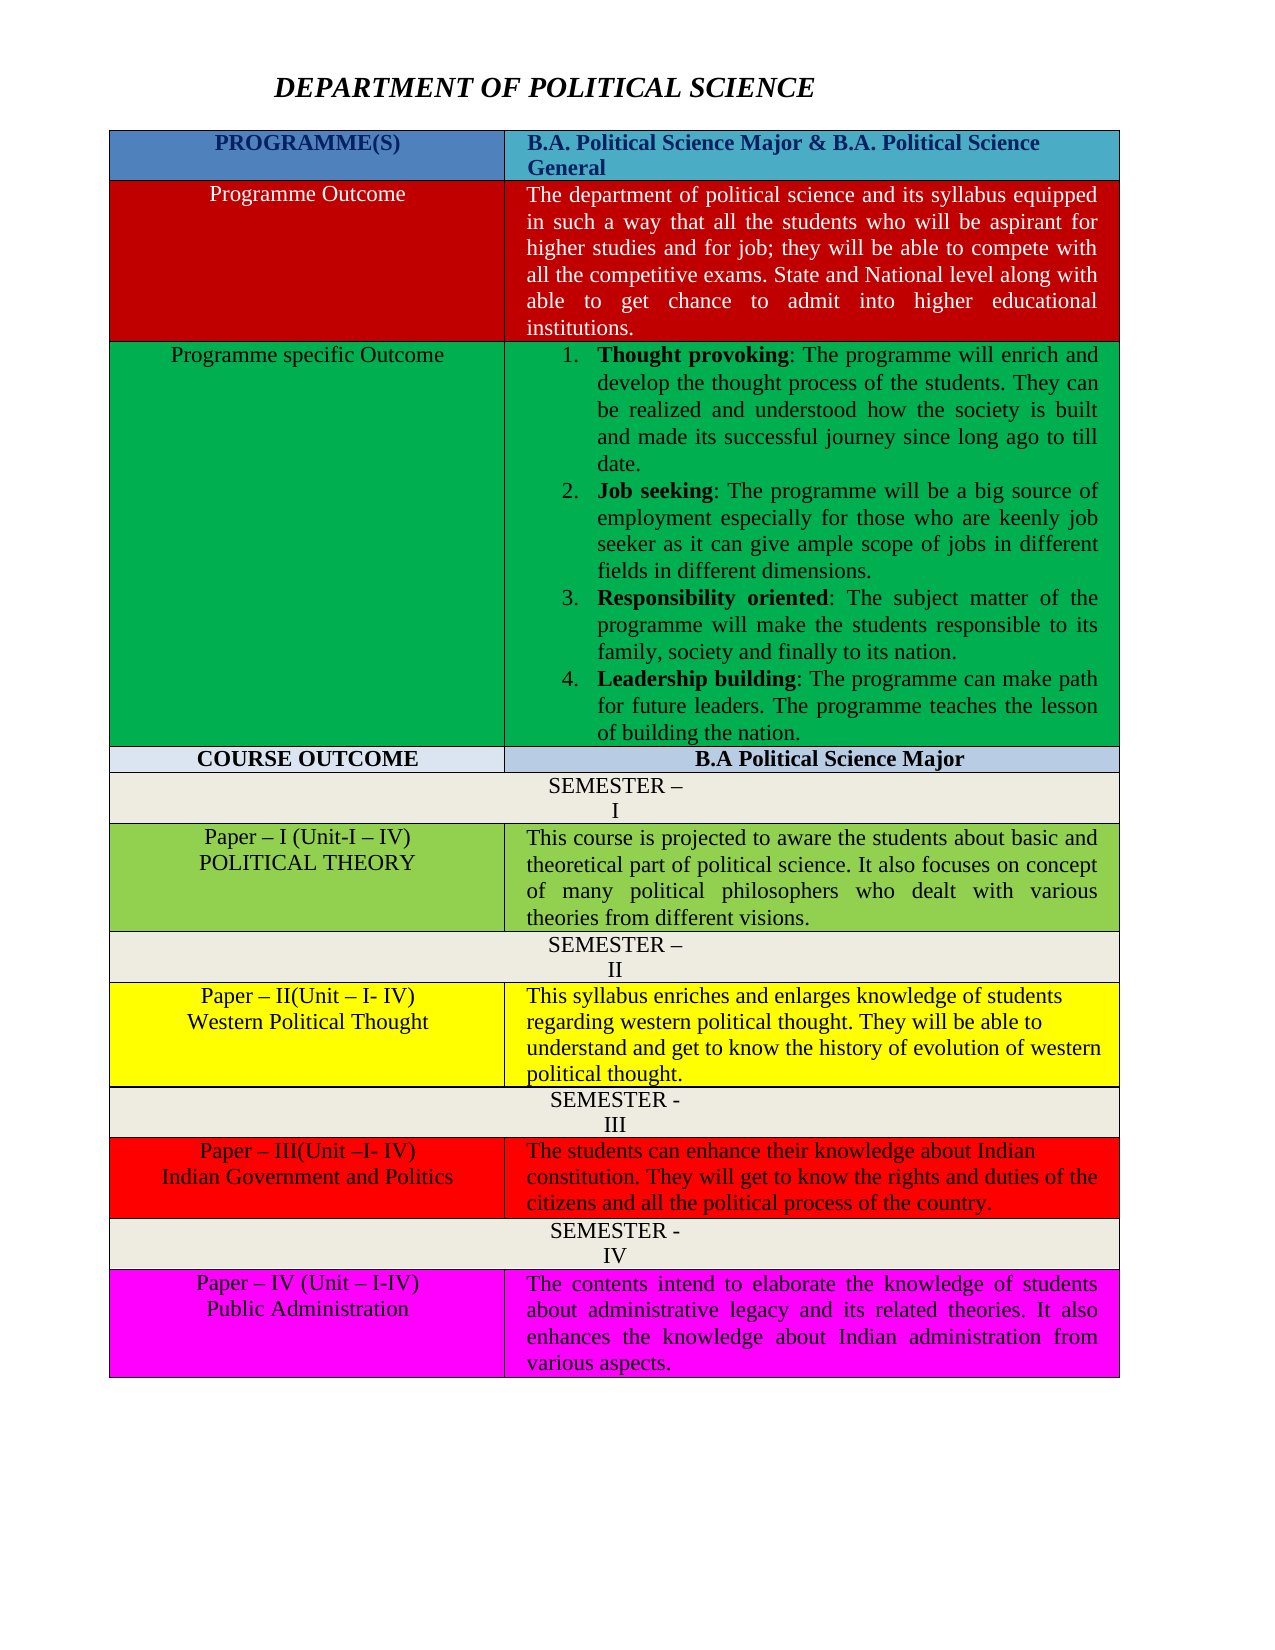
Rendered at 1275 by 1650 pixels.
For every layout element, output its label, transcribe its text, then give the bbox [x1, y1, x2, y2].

table_cell This syllabus enriches and enlarges knowledge of students regarding western political thought. They will be able to understand and get to know the history of evolution of western political thought. [505, 983, 1119, 1086]
table_cell This course is projected to aware the students about basic and theoretical part of political science. It also focuses on concept of many political philosophers who dealt with various theories from different visions. [505, 824, 1119, 931]
table_cell Paper – IV (Unit – I-IV) Public Administration [110, 1270, 504, 1377]
table_cell Thought provoking: The programme will enrich and develop the thought process of the students. They can be realized and understood how the society is built and made its successful journey since long ago to till date. Job seeking: The programme will be a big source of employment especially for those who are keenly job seeker as it can give ample scope of jobs in different fields in different dimensions. Responsibility oriented: The subject matter of the programme will make the students responsible to its family, society and finally to its nation. Leadership building: The programme can make path for future leaders. The programme teaches the lesson of building the nation. [505, 342, 1119, 746]
table_cell COURSE OUTCOME [110, 747, 504, 772]
table_cell SEMESTER – I [110, 773, 1119, 823]
table_header B.A. Political Science Major & B.A. Political Science General [505, 131, 1119, 180]
table_cell Paper – II(Unit – I- IV) Western Political Thought [110, 983, 504, 1086]
table_cell SEMESTER – II [110, 932, 1119, 982]
table_cell SEMESTER - IV [110, 1219, 1119, 1268]
table_cell Paper – I (Unit-I – IV) POLITICAL THEORY [110, 824, 504, 931]
table_cell Programme Outcome [110, 181, 504, 341]
table_header PROGRAMME(S) [110, 131, 504, 180]
table_cell The students can enhance their knowledge about Indian constitution. They will get to know the rights and duties of the citizens and all the political process of the country. [505, 1138, 1119, 1218]
table_cell The department of political science and its syllabus equipped in such a way that all the students who will be aspirant for higher studies and for job; they will be able to compete with all the competitive exams. State and National level along with able to get chance to admit into higher educational institutions. [505, 181, 1119, 341]
table_cell SEMESTER - III [110, 1088, 1119, 1137]
table_cell The contents intend to elaborate the knowledge of students about administrative legacy and its related theories. It also enhances the knowledge about Indian administration from various aspects. [505, 1270, 1119, 1377]
table_cell Paper – III(Unit –I- IV) Indian Government and Politics [110, 1138, 504, 1218]
table_cell B.A Political Science Major [505, 747, 1119, 772]
text DEPARTMENT OF POLITICAL SCIENCE [121, 70, 818, 104]
table_cell Programme specific Outcome [110, 342, 504, 746]
